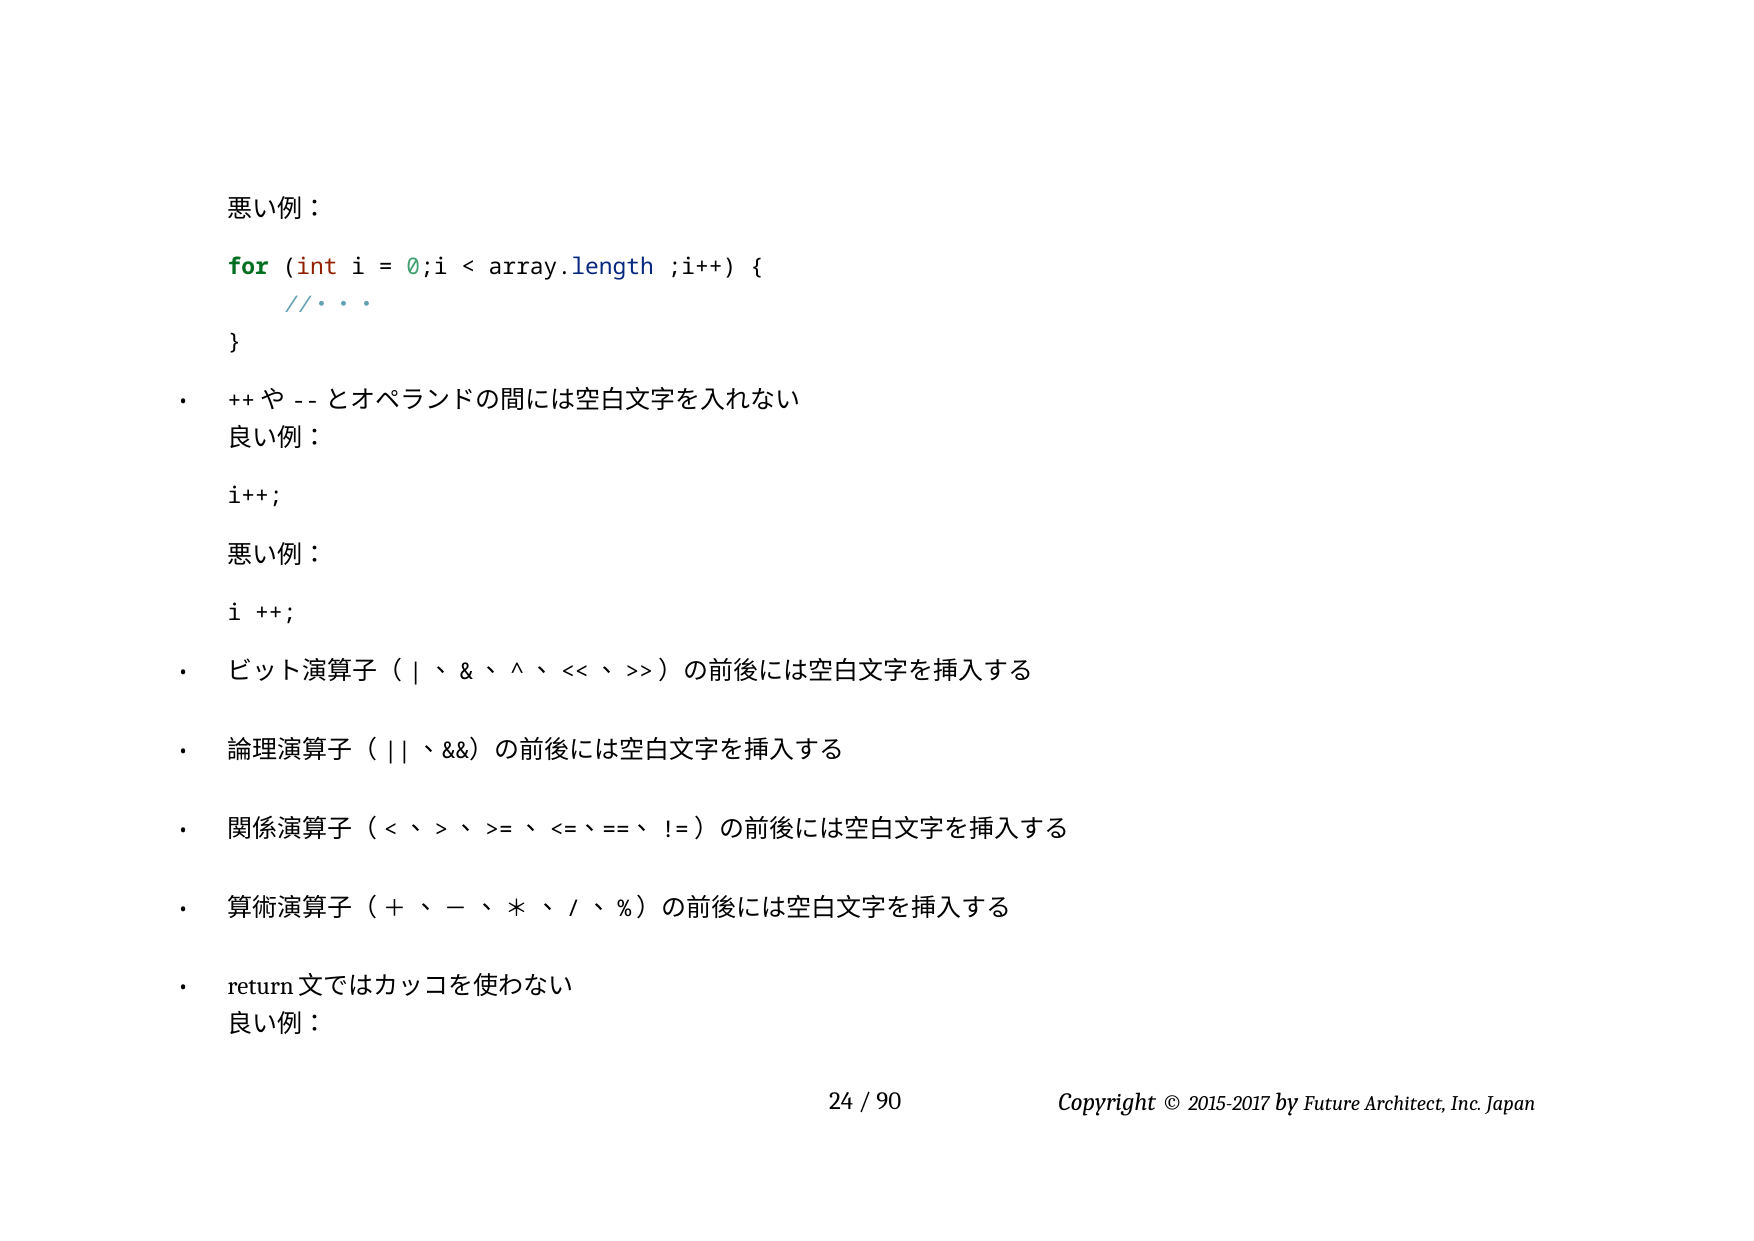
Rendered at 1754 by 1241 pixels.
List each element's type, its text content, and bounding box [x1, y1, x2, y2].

list 算術演算子（ ＋ 、 － 、 ＊ 、 / 、 % ）の前後には空白文字を挿入する [177, 888, 1547, 963]
list 悪い例： [177, 535, 1547, 572]
list ++ や -- とオペランドの間には空白文字を入れない 良い例： [177, 381, 1547, 456]
list for (int i = 0;i < array.length ;i++) { //・・・ } [177, 247, 1547, 360]
list i++; [177, 476, 1547, 514]
list 論理演算子（ || 、&&）の前後には空白文字を挿入する [177, 730, 1547, 805]
list i ++; [177, 593, 1547, 631]
list 関係演算子（ < 、 > 、 >= 、 <=、==、 != ）の前後には空白文字を挿入する [177, 809, 1547, 884]
list 悪い例： [177, 189, 1547, 226]
list ビット演算子（ | 、 & 、 ^ 、 << 、 >> ）の前後には空白文字を挿入する [177, 651, 1547, 726]
list return文ではカッコを使わない 良い例： [177, 966, 1547, 1041]
